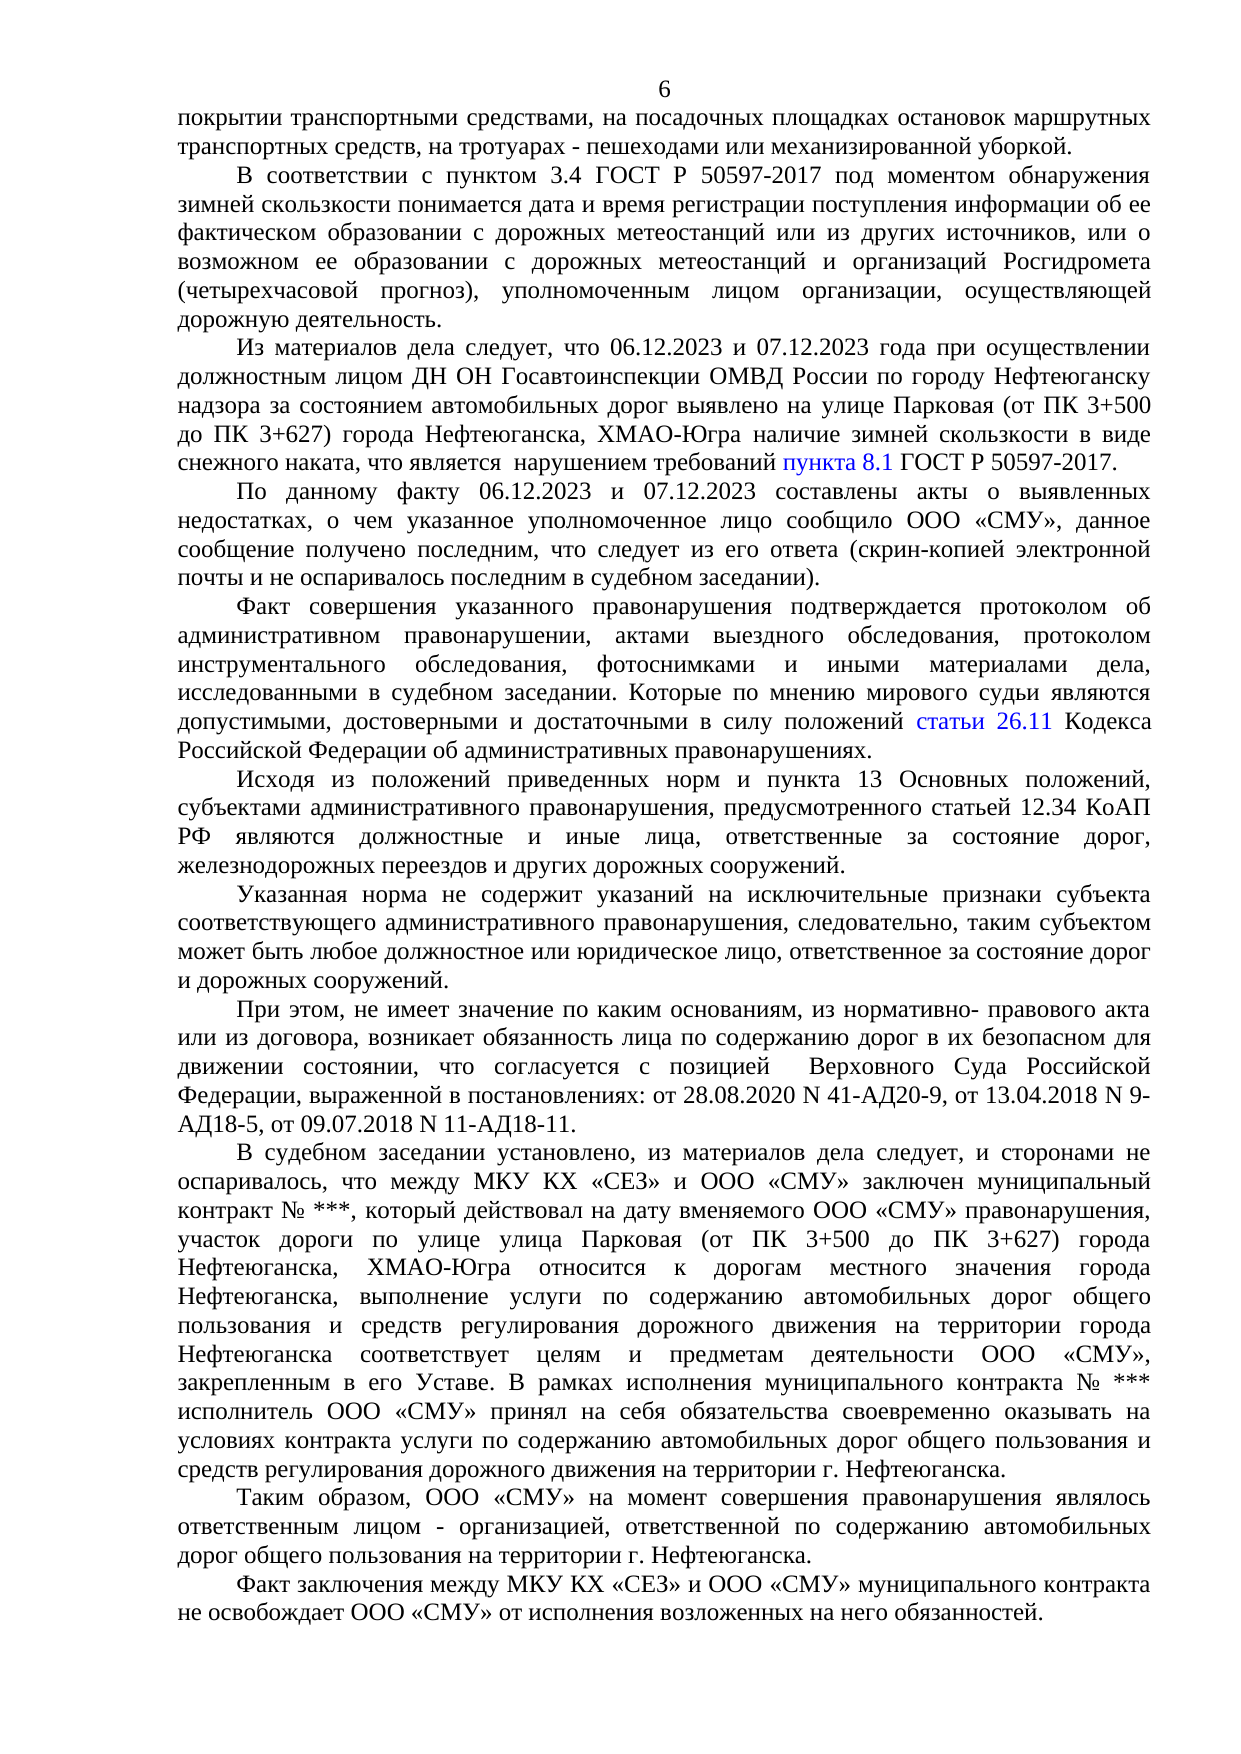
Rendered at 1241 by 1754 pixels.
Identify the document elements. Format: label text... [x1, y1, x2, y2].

text При этом, не имеет значение по каким основаниям, из нормативно- правового акта или из договора, возникает обязанность лица по содержанию дорог в их безопасном для движении состоянии, что согласуется с позицией Верховного Суда Российской Федерации, выраженной в постановлениях: от 28.08.2020 N 41-АД20-9, от 13.04.2018 N 9-АД18-5, от 09.07.2018 N 11-АД18-11. [177, 994, 1152, 1137]
text Указанная норма не содержит указаний на исключительные признаки субъекта соответствующего административного правонарушения, следовательно, таким субъектом может быть любое должностное или юридическое лицо, ответственное за состояние дорог и дорожных сооружений. [177, 879, 1152, 994]
text Факт совершения указанного правонарушения подтверждается протоколом об административном правонарушении, актами выездного обследования, протоколом инструментального обследования, фотоснимками и иными материалами дела, исследованными в судебном заседании. Которые по мнению мирового судьи являются допустимыми, достоверными и достаточными в силу положений статьи 26.11 Кодекса Российской Федерации об административных правонарушениях. [177, 591, 1152, 764]
text В судебном заседании установлено, из материалов дела следует, и сторонами не оспаривалось, что между МКУ КХ «СЕЗ» и ООО «СМУ» заключен муниципальный контракт № ***, который действовал на дату вменяемого ООО «СМУ» правонарушения, участок дороги по улице улица Парковая (от ПК 3+500 до ПК 3+627) города Нефтеюганска, ХМАО-Югра относится к дорогам местного значения города Нефтеюганска, выполнение услуги по содержанию автомобильных дорог общего пользования и средств регулирования дорожного движения на территории города Нефтеюганска соответствует целям и предметам деятельности ООО «СМУ», закрепленным в его Уставе. В рамках исполнения муниципального контракта № *** исполнитель ООО «СМУ» принял на себя обязательства своевременно оказывать на условиях контракта услуги по содержанию автомобильных дорог общего пользования и средств регулирования дорожного движения на территории г. Нефтеюганска. [177, 1137, 1152, 1482]
text В соответствии с пунктом 3.4 ГОСТ Р 50597-2017 под моментом обнаружения зимней скользкости понимается дата и время регистрации поступления информации об ее фактическом образовании с дорожных метеостанций или из других источников, или о возможном ее образовании с дорожных метеостанций и организаций Росгидромета (четырехчасовой прогноз), уполномоченным лицом организации, осуществляющей дорожную деятельность. [177, 160, 1152, 332]
text По данному факту 06.12.2023 и 07.12.2023 составлены акты о выявленных недостатках, о чем указанное уполномоченное лицо сообщило ООО «СМУ», данное сообщение получено последним, что следует из его ответа (скрин-копией электронной почты и не оспаривалось последним в судебном заседании). [177, 476, 1152, 591]
text Факт заключения между МКУ КХ «СЕЗ» и ООО «СМУ» муниципального контракта не освобождает ООО «СМУ» от исполнения возложенных на него обязанностей. [177, 1569, 1152, 1626]
text Исходя из положений приведенных норм и пункта 13 Основных положений, субъектами административного правонарушения, предусмотренного статьей 12.34 КоАП РФ являются должностные и иные лица, ответственные за состояние дорог, железнодорожных переездов и других дорожных сооружений. [177, 764, 1152, 879]
text Из материалов дела следует, что 06.12.2023 и 07.12.2023 года при осуществлении должностным лицом ДН ОН Госавтоинспекции ОМВД России по городу Нефтеюганску надзора за состоянием автомобильных дорог выявлено на улице Парковая (от ПК 3+500 до ПК 3+627) города Нефтеюганска, ХМАО-Югра наличие зимней скользкости в виде снежного наката, что является нарушением требований пункта 8.1 ГОСТ Р 50597-2017. [177, 332, 1152, 476]
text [177, 102, 1152, 160]
text Таким образом, ООО «СМУ» на момент совершения правонарушения являлось ответственным лицом - организацией, ответственной по содержанию автомобильных дорог общего пользования на территории г. Нефтеюганска. [177, 1482, 1152, 1569]
